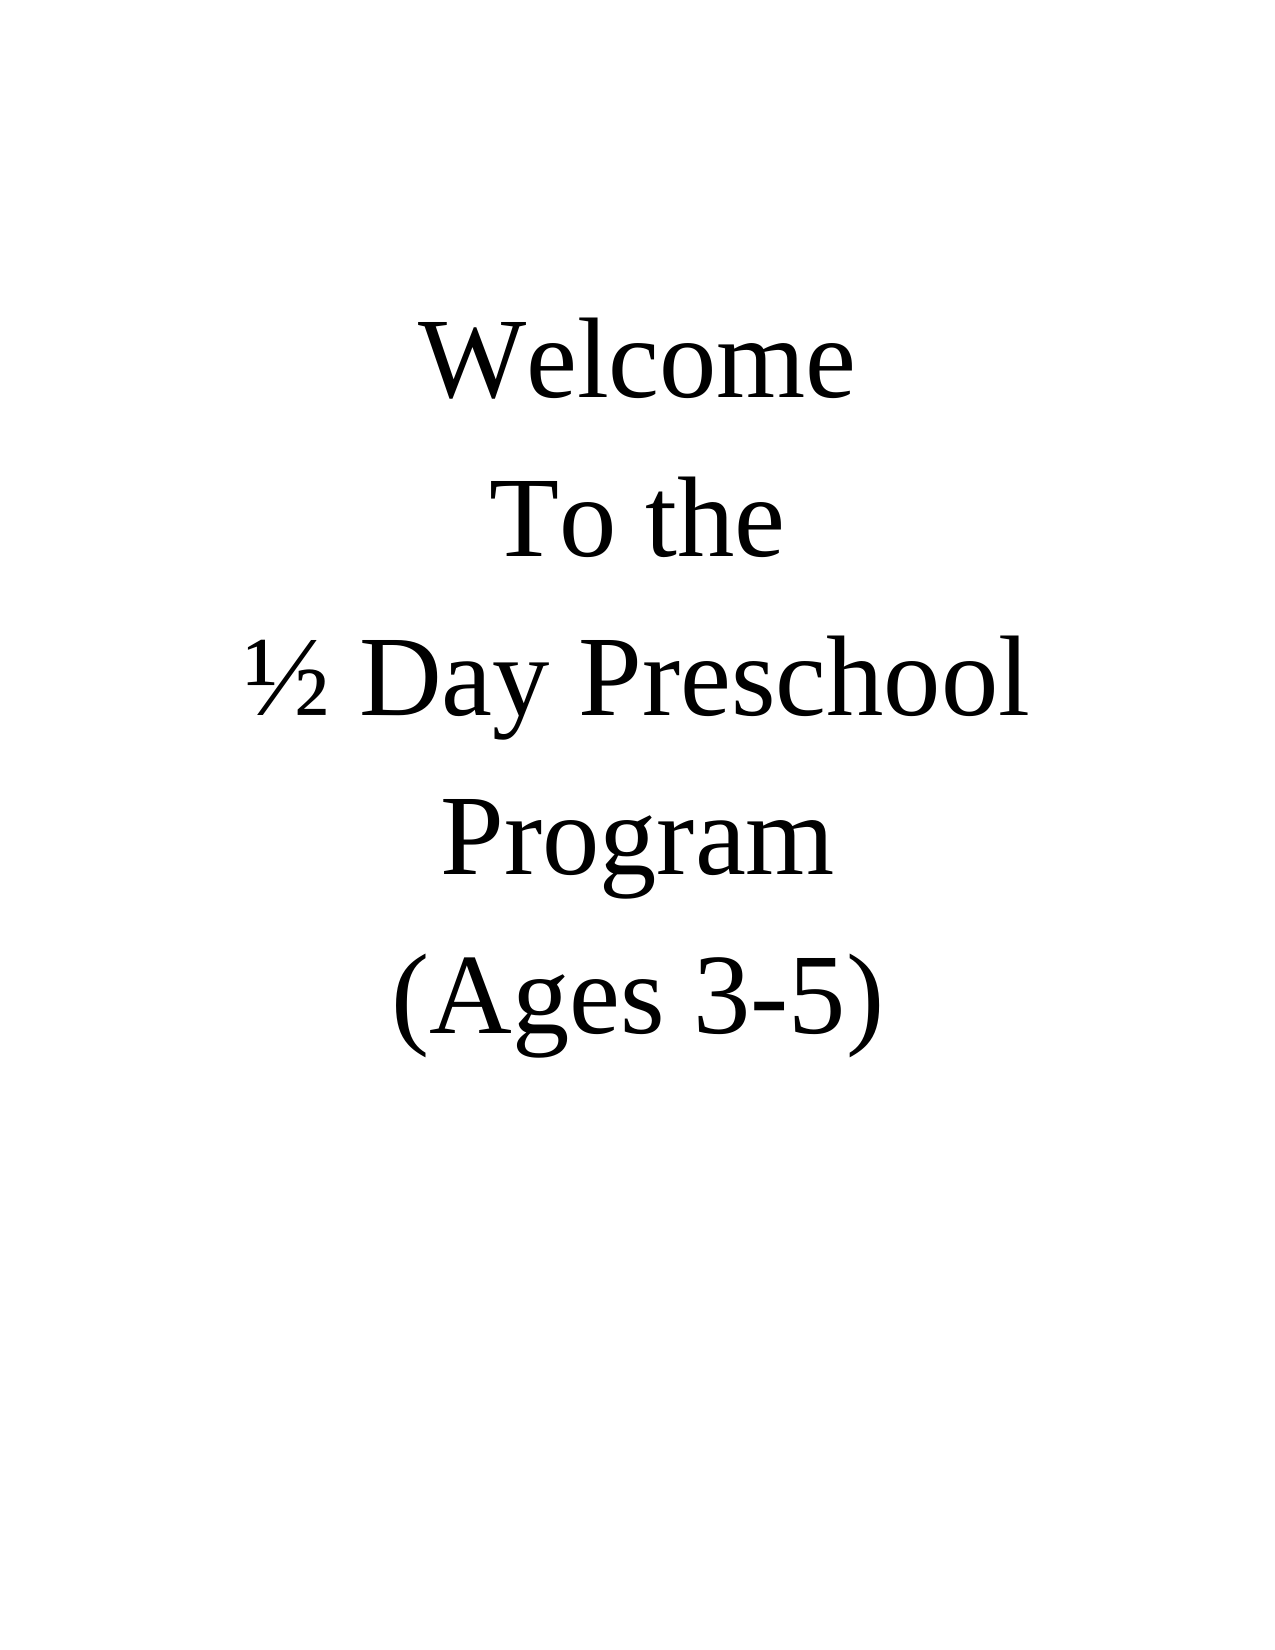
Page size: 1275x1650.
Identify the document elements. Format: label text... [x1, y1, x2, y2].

text Welcome [150, 291, 1125, 423]
text To the [150, 450, 1125, 582]
text (Ages 3-5) [150, 927, 1125, 1058]
text ½ Day Preschool [150, 609, 1125, 741]
text Program [150, 768, 1125, 899]
